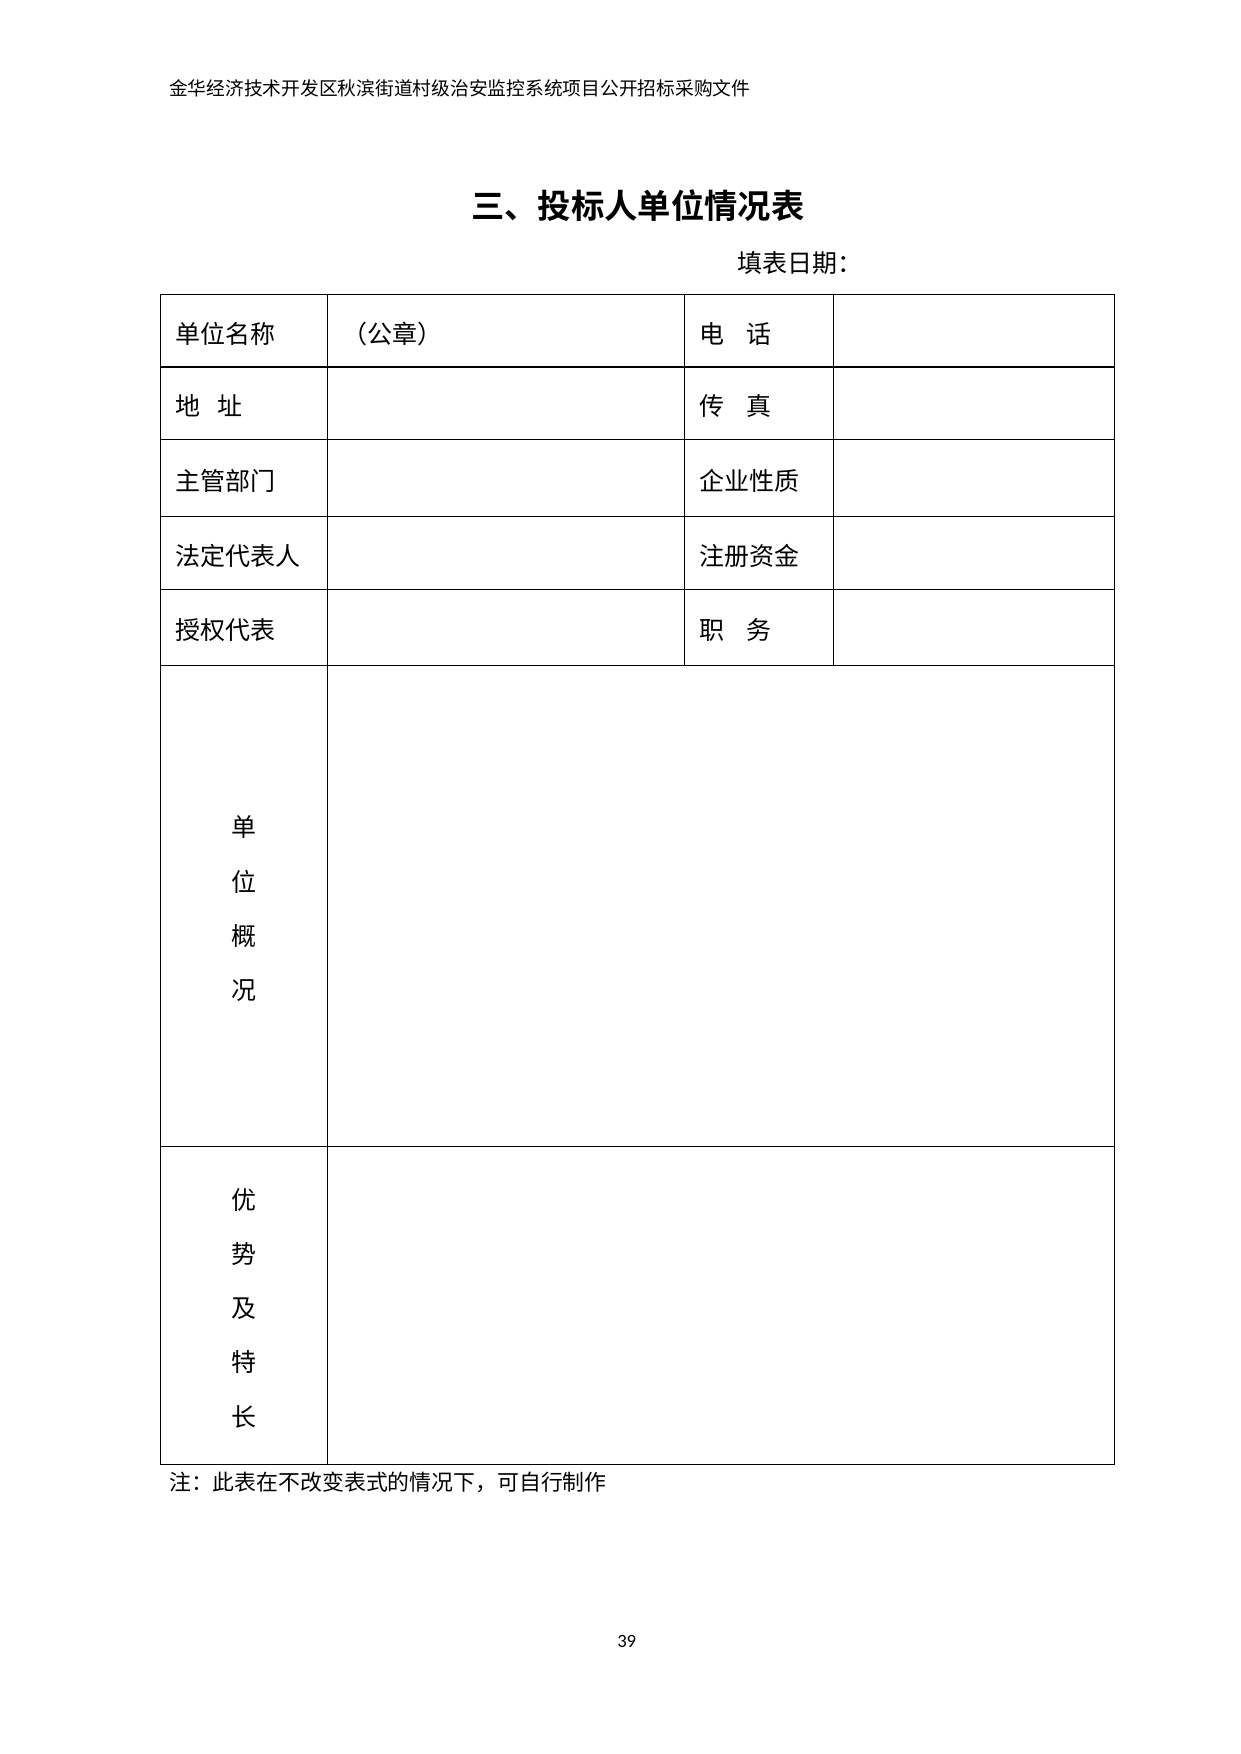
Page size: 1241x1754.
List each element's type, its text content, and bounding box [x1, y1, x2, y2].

table_cell [328, 590, 684, 665]
table_cell 企业性质 [685, 440, 833, 516]
table_cell [834, 517, 1114, 588]
table_cell 法定代表人 [161, 517, 327, 588]
table_cell 地 址 [161, 368, 327, 439]
table_header 单位名称 [161, 295, 327, 366]
table_cell [328, 666, 1114, 1146]
table_cell [834, 440, 1114, 516]
list 三、投标人单位情况表 [169, 185, 1106, 227]
table_cell [834, 368, 1114, 439]
table_cell 传 真 [685, 368, 833, 439]
table_header 电 话 [685, 295, 833, 366]
table_cell 职 务 [685, 590, 833, 665]
table_cell 单 位 概 况 [161, 666, 327, 1146]
table_header （公章） [328, 295, 684, 366]
table_header [834, 295, 1114, 366]
table_cell 授权代表 [161, 590, 327, 665]
table_cell 注册资金 [685, 517, 833, 588]
table_cell [328, 440, 684, 516]
table_cell [328, 1147, 1114, 1464]
table_cell [328, 517, 684, 588]
list 填表日期： [738, 239, 1056, 281]
table_cell [328, 368, 684, 439]
table_cell [834, 590, 1114, 665]
table_cell 优 势 及 特 长 [161, 1147, 327, 1464]
text 注：此表在不改变表式的情况下，可自行制作 [169, 1465, 1106, 1496]
table_cell 主管部门 [161, 440, 327, 516]
